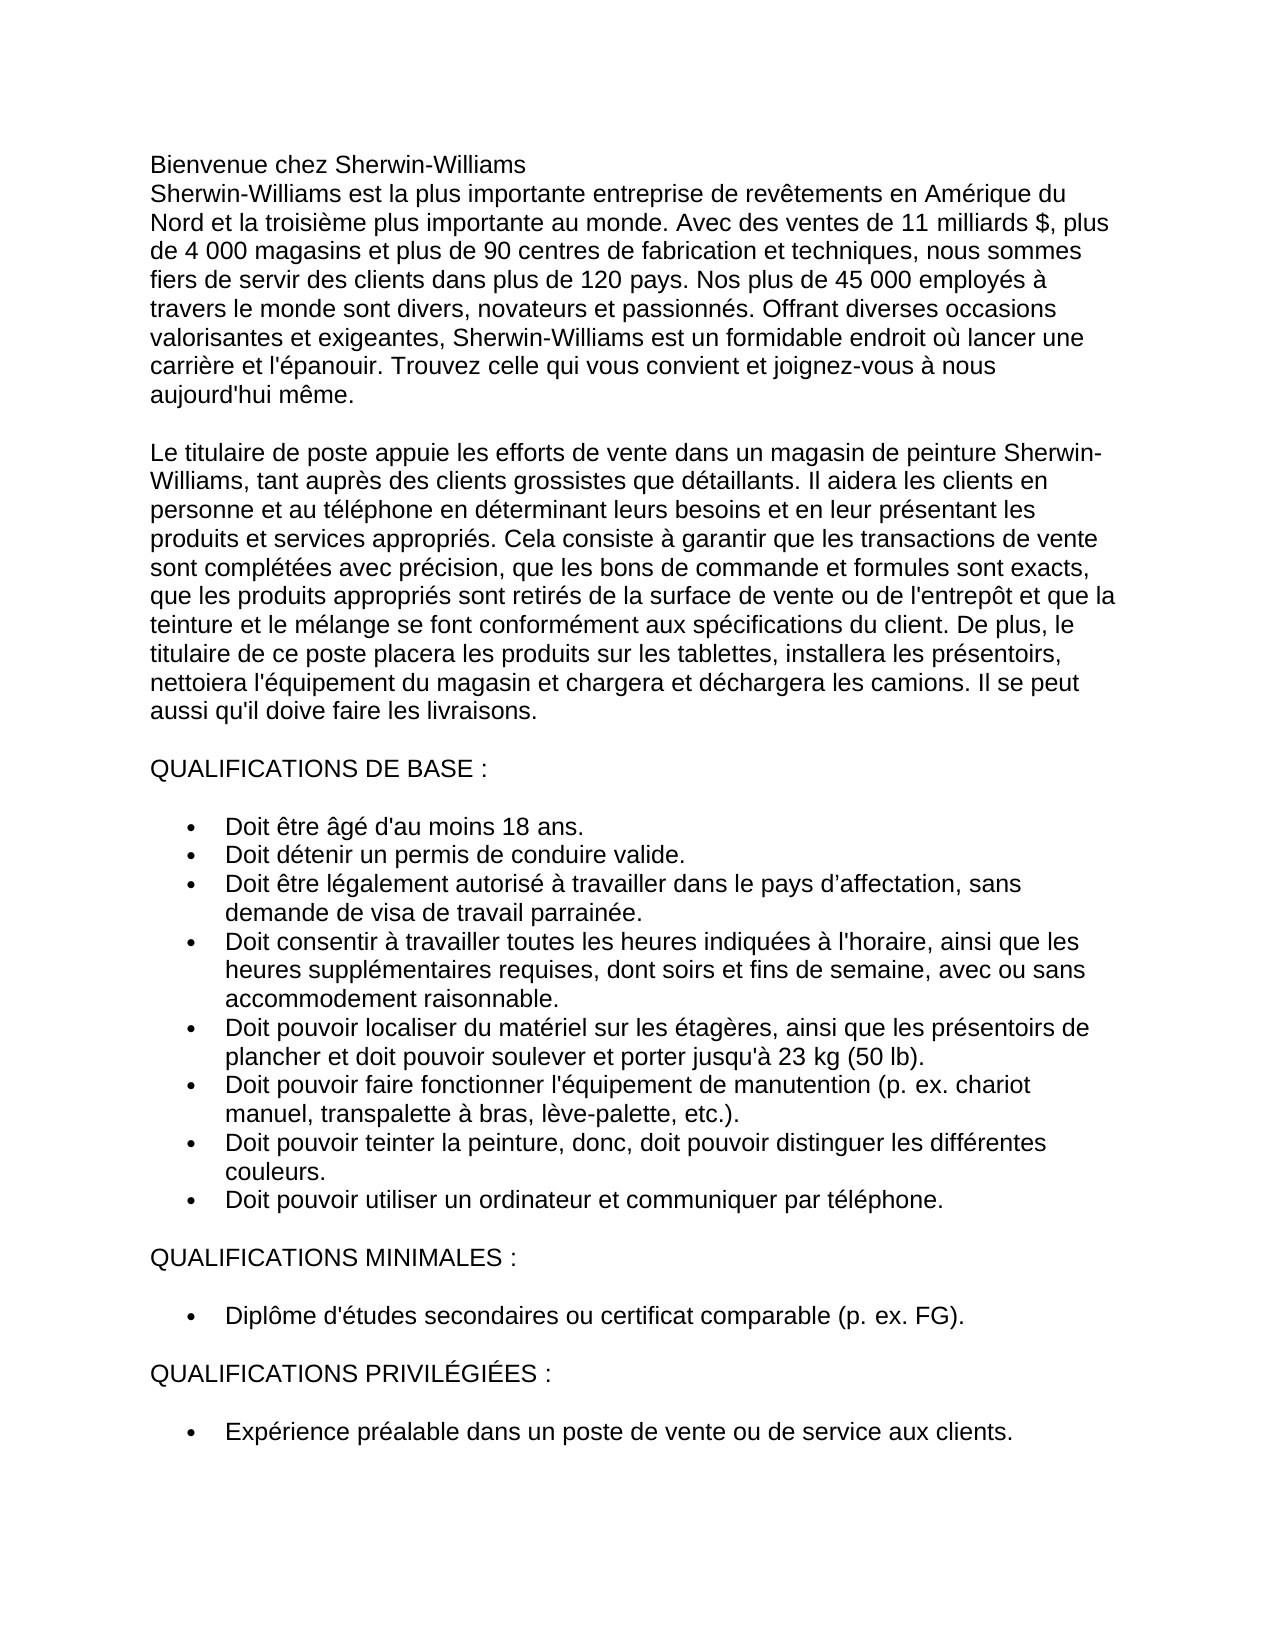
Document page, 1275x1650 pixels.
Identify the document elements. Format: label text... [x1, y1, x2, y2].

list Doit pouvoir utiliser un ordinateur et communiquer par téléphone. [187, 1185, 1125, 1214]
text QUALIFICATIONS DE BASE : [150, 754, 1125, 782]
list Doit être légalement autorisé à travailler dans le pays d’affectation, sans demande de visa de travail parrainée. [187, 869, 1125, 927]
text Sherwin-Williams est la plus importante entreprise de revêtements en Amérique du Nord et la troisième plus importante au monde. Avec des ventes de 11 milliards $, plus de 4 000 magasins et plus de 90 centres de fabrication et techniques, nous sommes fiers de servir des clients dans plus de 120 pays. Nos plus de 45 000 employés à travers le monde sont divers, novateurs et passionnés. Offrant diverses occasions valorisantes et exigeantes, Sherwin-Williams est un formidable endroit où lancer une carrière et l'épanouir. Trouvez celle qui vous convient et joignez-vous à nous aujourd'hui même. [150, 179, 1125, 409]
list Doit consentir à travailler toutes les heures indiquées à l'horaire, ainsi que les heures supplémentaires requises, dont soirs et fins de semaine, avec ou sans accommodement raisonnable. [187, 927, 1125, 1013]
list Doit détenir un permis de conduire valide. [187, 840, 1125, 869]
list Doit être âgé d'au moins 18 ans. [187, 812, 1125, 840]
list Expérience préalable dans un poste de vente ou de service aux clients. [187, 1417, 1125, 1446]
text QUALIFICATIONS MINIMALES : [150, 1243, 1125, 1272]
text Le titulaire de poste appuie les efforts de vente dans un magasin de peinture Sherwin-Williams, tant auprès des clients grossistes que détaillants. Il aidera les clients en personne et au téléphone en déterminant leurs besoins et en leur présentant les produits et services appropriés. Cela consiste à garantir que les transactions de vente sont complétées avec précision, que les bons de commande et formules sont exacts, que les produits appropriés sont retirés de la surface de vente ou de l'entrepôt et que la teinture et le mélange se font conformément aux spécifications du client. De plus, le titulaire de ce poste placera les produits sur les tablettes, installera les présentoirs, nettoiera l'équipement du magasin et chargera et déchargera les camions. Il se peut aussi qu'il doive faire les livraisons. [150, 437, 1125, 725]
list Diplôme d'études secondaires ou certificat comparable (p. ex. FG). [187, 1301, 1125, 1330]
list Doit pouvoir localiser du matériel sur les étagères, ainsi que les présentoirs de plancher et doit pouvoir soulever et porter jusqu'à 23 kg (50 lb). [187, 1013, 1125, 1070]
list Doit pouvoir faire fonctionner l'équipement de manutention (p. ex. chariot manuel, transpalette à bras, lève-palette, etc.). [187, 1070, 1125, 1128]
text QUALIFICATIONS PRIVILÉGIÉES : [150, 1359, 1125, 1388]
text Bienvenue chez Sherwin-Williams [150, 150, 1125, 179]
list Doit pouvoir teinter la peinture, donc, doit pouvoir distinguer les différentes couleurs. [187, 1128, 1125, 1185]
